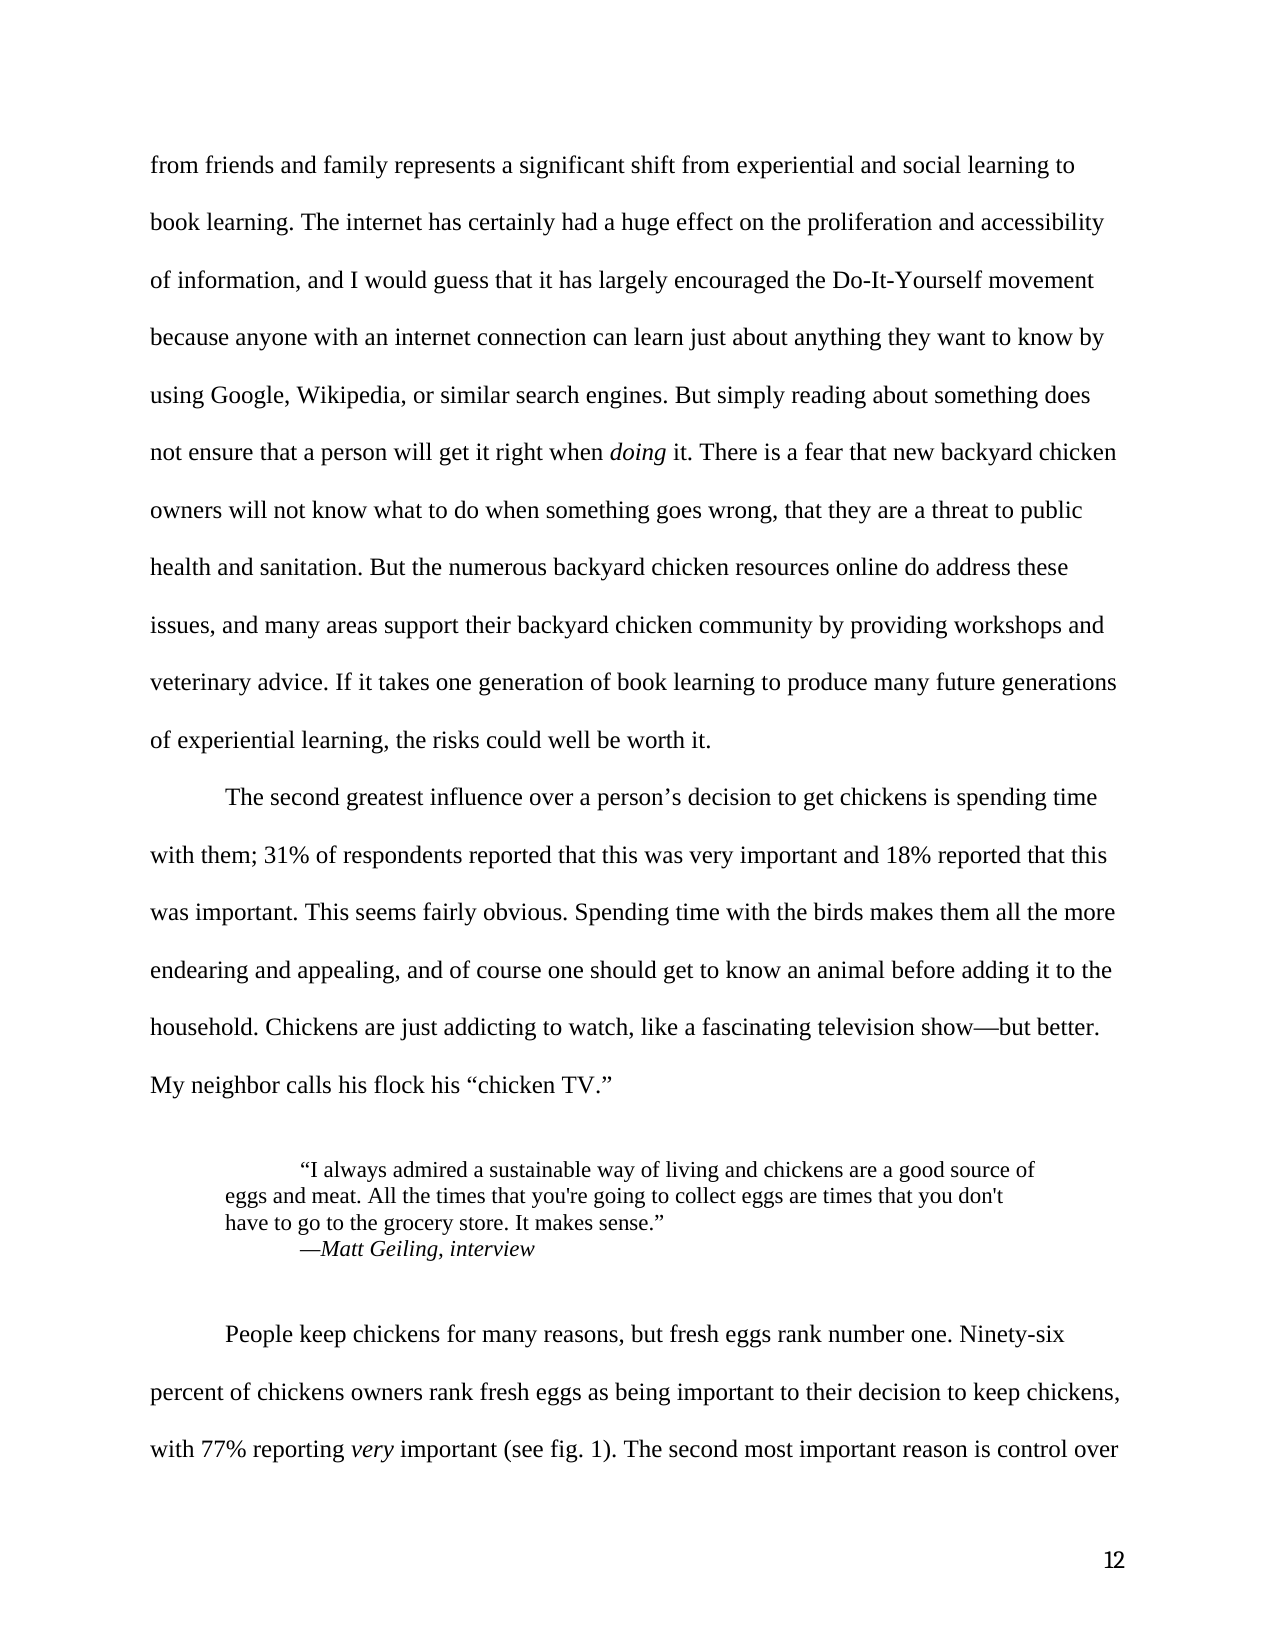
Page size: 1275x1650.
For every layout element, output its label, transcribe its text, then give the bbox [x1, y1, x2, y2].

text The second greatest influence over a person’s decision to get chickens is spending time with them; 31% of respondents reported that this was very important and 18% reported that this was important. This seems fairly obvious. Spending time with the birds makes them all the more endearing and appealing, and of course one should get to know an animal before adding it to the household. Chickens are just addicting to watch, like a fascinating television show—but better. My neighbor calls his flock his “chicken TV.” [150, 782, 1125, 1099]
text “I always admired a sustainable way of living and chickens are a good source of eggs and meat. All the times that you're going to collect eggs are times that you don't have to go to the grocery store. It makes sense.” [225, 1156, 1050, 1235]
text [150, 150, 1125, 754]
text —Matt Geiling, interview [225, 1235, 1050, 1262]
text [150, 1319, 1125, 1463]
